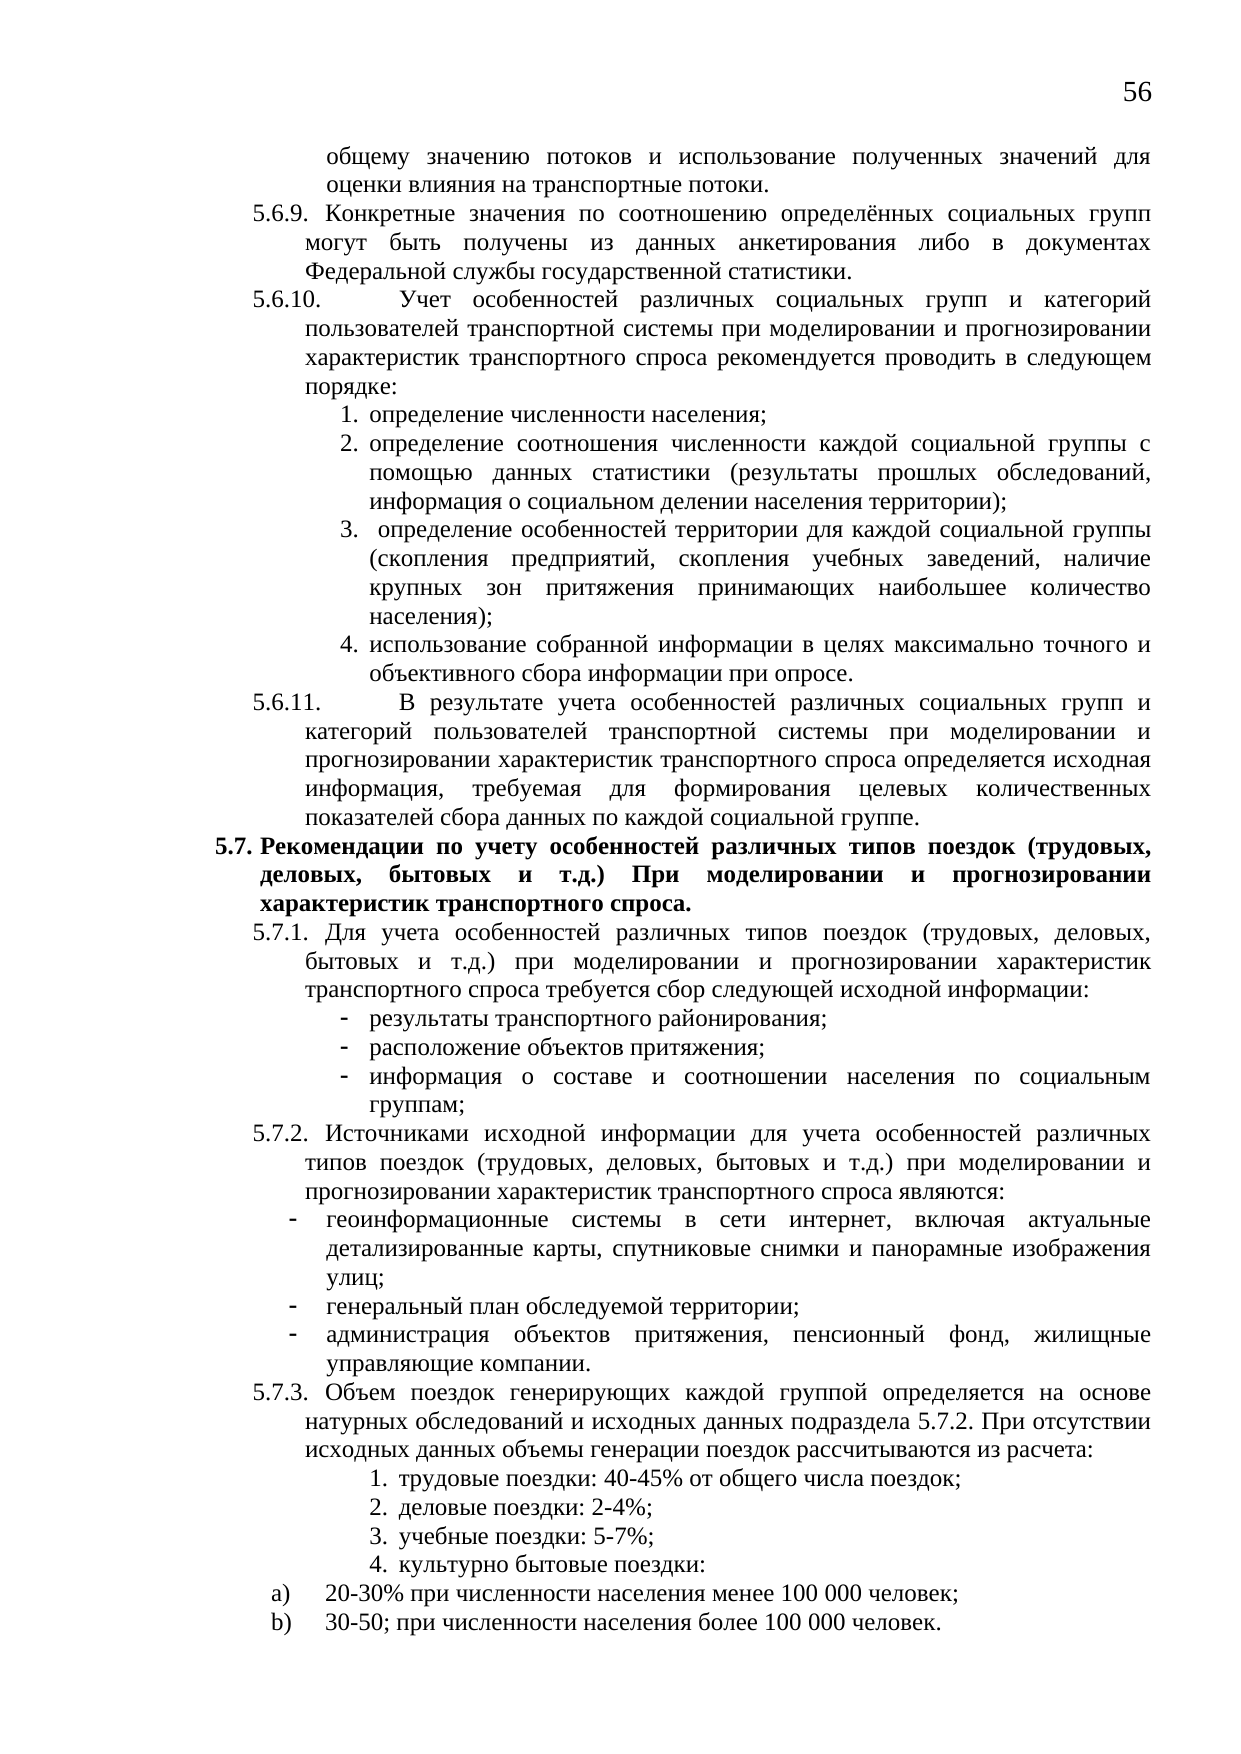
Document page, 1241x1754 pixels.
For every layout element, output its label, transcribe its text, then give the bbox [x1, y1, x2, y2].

list В результате учета особенностей различных социальных групп и категорий пользователей транспортной системы при моделировании и прогнозировании характеристик транспортного спроса определяется исходная информация, требуемая для формирования целевых количественных показателей сбора данных по каждой социальной группе. [252, 687, 1152, 831]
list информация о составе и соотношении населения по социальным группам; [340, 1061, 1152, 1118]
list Конкретные значения по соотношению определённых социальных групп могут быть получены из данных анкетирования либо в документах Федеральной службы государственной статистики. [252, 198, 1152, 284]
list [288, 141, 1152, 198]
list Для учета особенностей различных типов поездок (трудовых, деловых, бытовых и т.д.) при моделировании и прогнозировании характеристик транспортного спроса требуется сбор следующей исходной информации: [252, 917, 1152, 1003]
list использование собранной информации в целях максимально точного и объективного сбора информации при опросе. [340, 629, 1152, 687]
list Учет особенностей различных социальных групп и категорий пользователей транспортной системы при моделировании и прогнозировании характеристик транспортного спроса рекомендуется проводить в следующем порядке: [252, 284, 1152, 399]
list трудовые поездки: 40-45% от общего числа поездок; [369, 1463, 1152, 1492]
list 20-30% при численности населения менее 100 000 человек; [252, 1578, 1152, 1607]
list Рекомендации по учету особенностей различных типов поездок (трудовых, деловых, бытовых и т.д.) При моделировании и прогнозировании характеристик транспортного спроса. [215, 831, 1152, 917]
list Источниками исходной информации для учета особенностей различных типов поездок (трудовых, деловых, бытовых и т.д.) при моделировании и прогнозировании характеристик транспортного спроса являются: [252, 1118, 1152, 1204]
list определение особенностей территории для каждой социальной группы (скопления предприятий, скопления учебных заведений, наличие крупных зон притяжения принимающих наибольшее количество населения); [340, 514, 1152, 629]
list деловые поездки: 2-4%; [369, 1492, 1152, 1521]
list Объем поездок генерирующих каждой группой определяется на основе натурных обследований и исходных данных подраздела 5.7.2. При отсутствии исходных данных объемы генерации поездок рассчитываются из расчета: [252, 1377, 1152, 1463]
list культурно бытовые поездки: [369, 1549, 1152, 1578]
list учебные поездки: 5-7%; [369, 1521, 1152, 1549]
list генеральный план обследуемой территории; [288, 1291, 1152, 1319]
list определение соотношения численности каждой социальной группы с помощью данных статистики (результаты прошлых обследований, информация о социальном делении населения территории); [340, 428, 1152, 514]
list расположение объектов притяжения; [340, 1032, 1152, 1061]
list 30-50; при численности населения более 100 000 человек. [252, 1607, 1152, 1636]
list результаты транспортного районирования; [340, 1003, 1152, 1032]
list определение численности населения; [340, 399, 1152, 428]
list геоинформационные системы в сети интернет, включая актуальные детализированные карты, спутниковые снимки и панорамные изображения улиц; [288, 1204, 1152, 1291]
list администрация объектов притяжения, пенсионный фонд, жилищные управляющие компании. [288, 1319, 1152, 1377]
